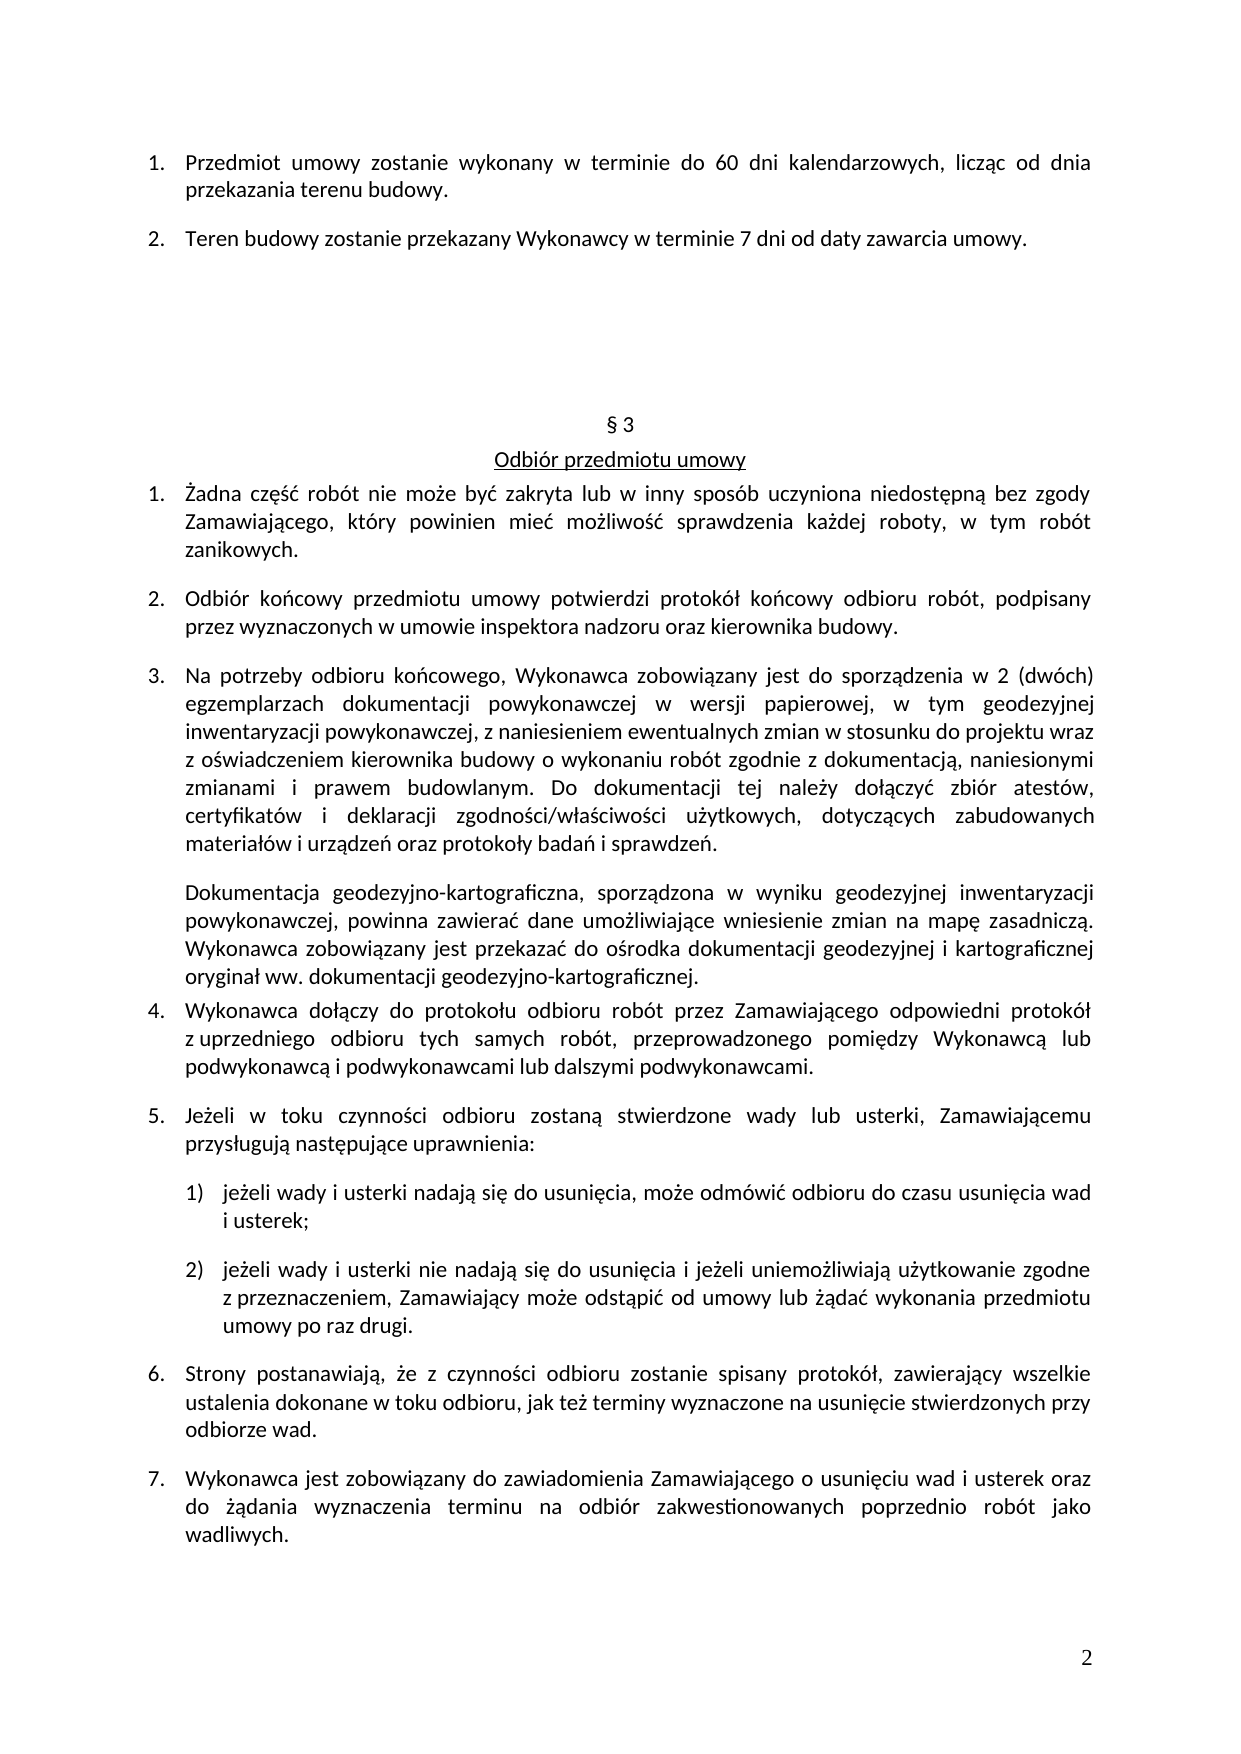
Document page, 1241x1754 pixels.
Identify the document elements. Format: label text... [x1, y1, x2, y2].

list Wykonawca dołączy do protokołu odbioru robót przez Zamawiającego odpowiedni protokół z uprzedniego odbioru tych samych robót, przeprowadzonego pomiędzy Wykonawcą lub podwykonawcą i podwykonawcami lub dalszymi podwykonawcami. [148, 996, 1093, 1080]
list Wykonawca jest zobowiązany do zawiadomienia Zamawiającego o usunięciu wad i usterek oraz do żądania wyznaczenia terminu na odbiór zakwestionowanych poprzednio robót jako wadliwych. [148, 1464, 1093, 1548]
list Żadna część robót nie może być zakryta lub w inny sposób uczyniona niedostępną bez zgody Zamawiającego, który powinien mieć możliwość sprawdzenia każdej roboty, w tym robót zanikowych. [148, 479, 1093, 563]
list Na potrzeby odbioru końcowego, Wykonawca zobowiązany jest do sporządzenia w 2 (dwóch) egzemplarzach dokumentacji powykonawczej w wersji papierowej, w tym geodezyjnej inwentaryzacji powykonawczej, z naniesieniem ewentualnych zmian w stosunku do projektu wraz z oświadczeniem kierownika budowy o wykonaniu robót zgodnie z dokumentacją, naniesionymi zmianami i prawem budowlanym. Do dokumentacji tej należy dołączyć zbiór atestów, certyfikatów i deklaracji zgodności/właściwości użytkowych, dotyczących zabudowanych materiałów i urządzeń oraz protokoły badań i sprawdzeń. [148, 661, 1096, 857]
list jeżeli wady i usterki nie nadają się do usunięcia i jeżeli uniemożliwiają użytkowanie zgodne z przeznaczeniem, Zamawiający może odstąpić od umowy lub żądać wykonania przedmiotu umowy po raz drugi. [185, 1255, 1093, 1339]
list Przedmiot umowy zostanie wykonany w terminie do 60 dni kalendarzowych, licząc od dnia przekazania terenu budowy. [148, 148, 1093, 204]
list Strony postanawiają, że z czynności odbioru zostanie spisany protokół, zawierający wszelkie ustalenia dokonane w toku odbioru, jak też terminy wyznaczone na usunięcie stwierdzonych przy odbiorze wad. [148, 1359, 1093, 1444]
list Odbiór końcowy przedmiotu umowy potwierdzi protokół końcowy odbioru robót, podpisany przez wyznaczonych w umowie inspektora nadzoru oraz kierownika budowy. [148, 584, 1093, 640]
list Teren budowy zostanie przekazany Wykonawcy w terminie 7 dni od daty zawarcia umowy. [148, 224, 1093, 252]
text § 3 [148, 410, 1093, 438]
text Odbiór przedmiotu umowy [148, 445, 1093, 473]
list Jeżeli w toku czynności odbioru zostaną stwierdzone wady lub usterki, Zamawiającemu przysługują następujące uprawnienia: [148, 1101, 1093, 1157]
list jeżeli wady i usterki nadają się do usunięcia, może odmówić odbioru do czasu usunięcia wad i usterek; [185, 1178, 1093, 1234]
text Dokumentacja geodezyjno-kartograficzna, sporządzona w wyniku geodezyjnej inwentaryzacji powykonawczej, powinna zawierać dane umożliwiające wniesienie zmian na mapę zasadniczą. Wykonawca zobowiązany jest przekazać do ośrodka dokumentacji geodezyjnej i kartograficznej oryginał ww. dokumentacji geodezyjno-kartograficznej. [185, 878, 1096, 990]
